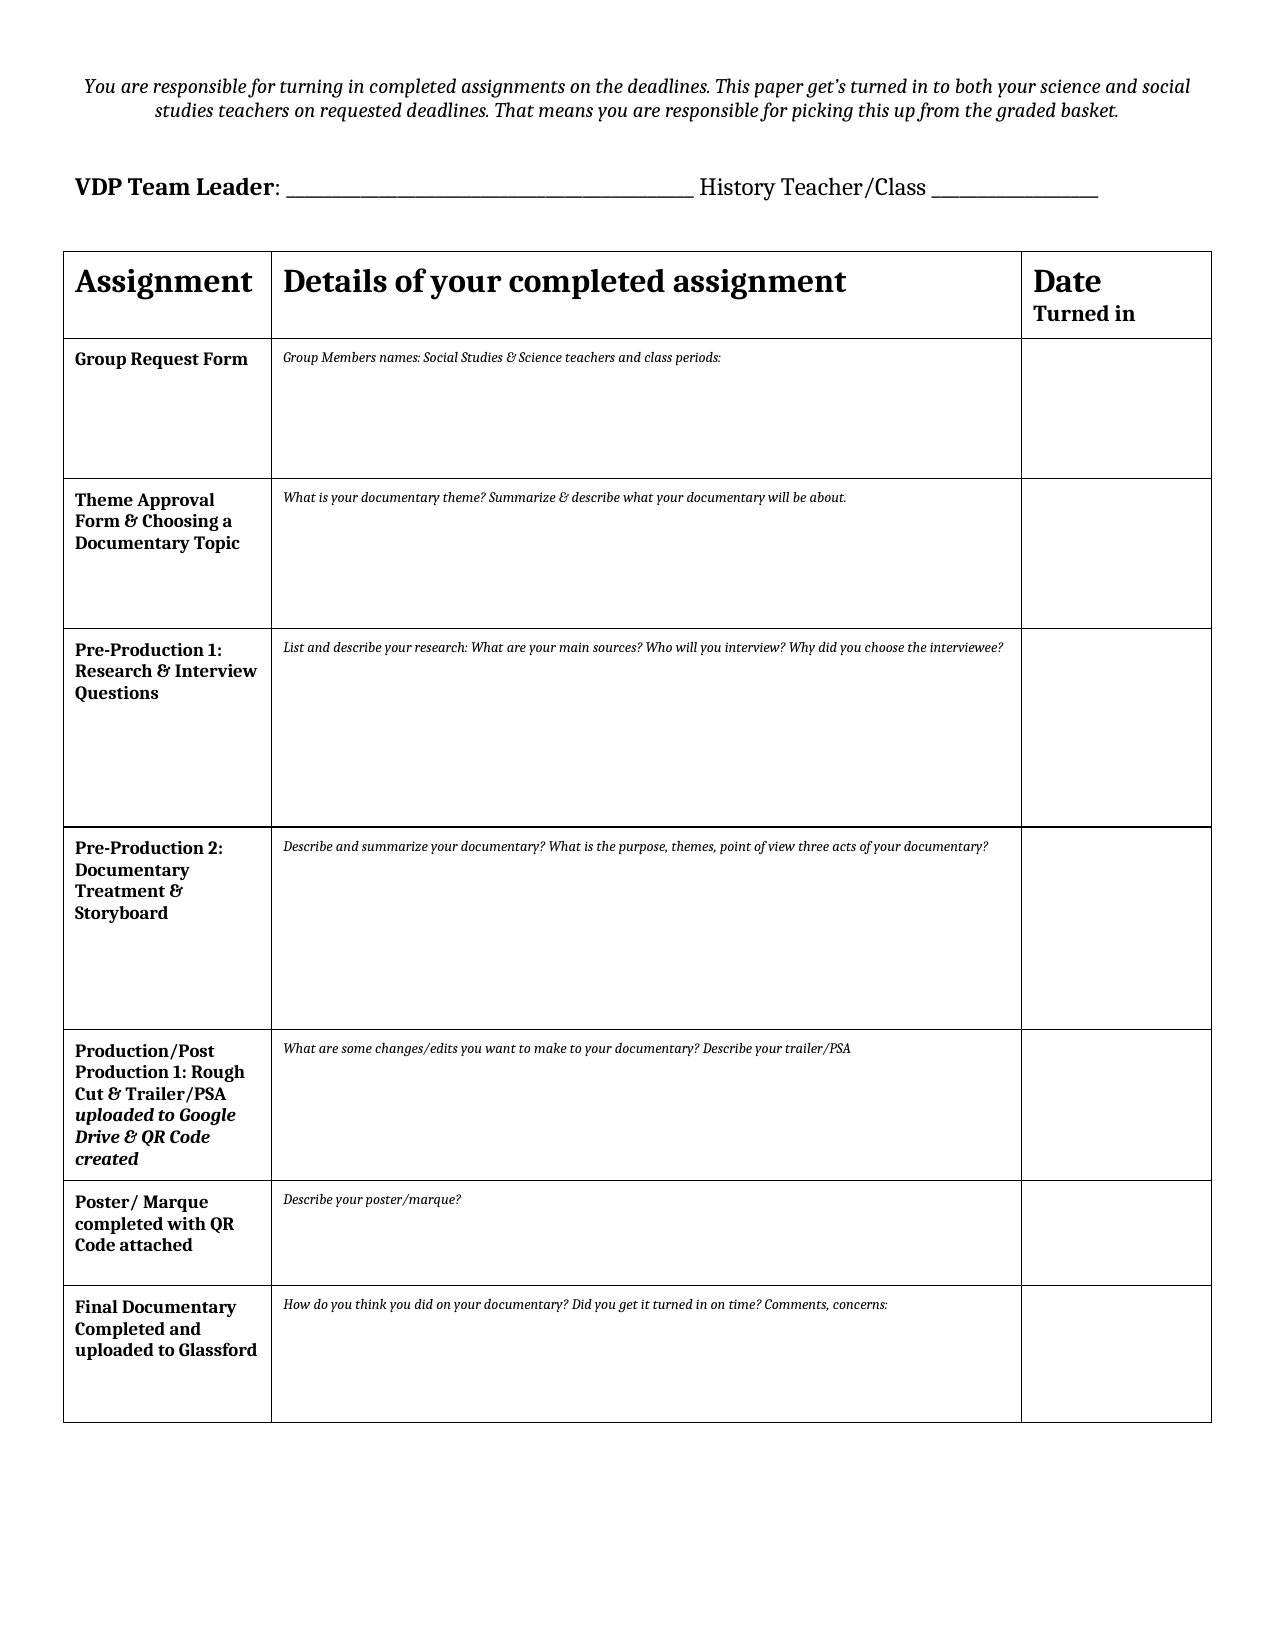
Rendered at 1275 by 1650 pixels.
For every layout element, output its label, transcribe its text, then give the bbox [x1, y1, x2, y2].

table_cell Production/Post Production 1: Rough Cut & Trailer/PSA uploaded to Google Drive & QR Code created [64, 1030, 271, 1180]
text You are responsible for turning in completed assignments on the deadlines. This paper get’s turned in to both your science and social studies teachers on requested deadlines. That means you are responsible for picking this up from the graded basket. [75, 75, 1200, 123]
table_header Date Turned in [1022, 252, 1211, 337]
table_cell Pre-Production 2: Documentary Treatment & Storyboard [64, 828, 271, 1029]
table_cell Group Members names: Social Studies & Science teachers and class periods: [272, 339, 1021, 478]
table_cell [1022, 1030, 1211, 1180]
table_cell Describe and summarize your documentary? What is the purpose, themes, point of view three acts of your documentary? [272, 828, 1021, 1029]
table_header Assignment [64, 252, 271, 337]
table_cell [1022, 479, 1211, 628]
table_cell [1022, 1181, 1211, 1285]
table_cell Theme Approval Form & Choosing a Documentary Topic [64, 479, 271, 628]
table_cell Poster/ Marque completed with QR Code attached [64, 1181, 271, 1285]
table_cell What is your documentary theme? Summarize & describe what your documentary will be about. [272, 479, 1021, 628]
table_cell List and describe your research: What are your main sources? Who will you interview? Why did you choose the interviewee? [272, 629, 1021, 826]
text VDP Team Leader: ____________________________________________ History Teacher/Class __________________ [75, 172, 1200, 201]
table_cell Describe your poster/marque? [272, 1181, 1021, 1285]
table_cell What are some changes/edits you want to make to your documentary? Describe your trailer/PSA [272, 1030, 1021, 1180]
table_cell Final Documentary Completed and uploaded to Glassford [64, 1286, 271, 1422]
table_cell [1022, 339, 1211, 478]
table_cell [1022, 1286, 1211, 1422]
table_cell How do you think you did on your documentary? Did you get it turned in on time? Comments, concerns: [272, 1286, 1021, 1422]
table_cell Group Request Form [64, 339, 271, 478]
table_cell [1022, 629, 1211, 826]
table_cell [1022, 828, 1211, 1029]
table_cell Pre-Production 1: Research & Interview Questions [64, 629, 271, 826]
table_header Details of your completed assignment [272, 252, 1021, 337]
